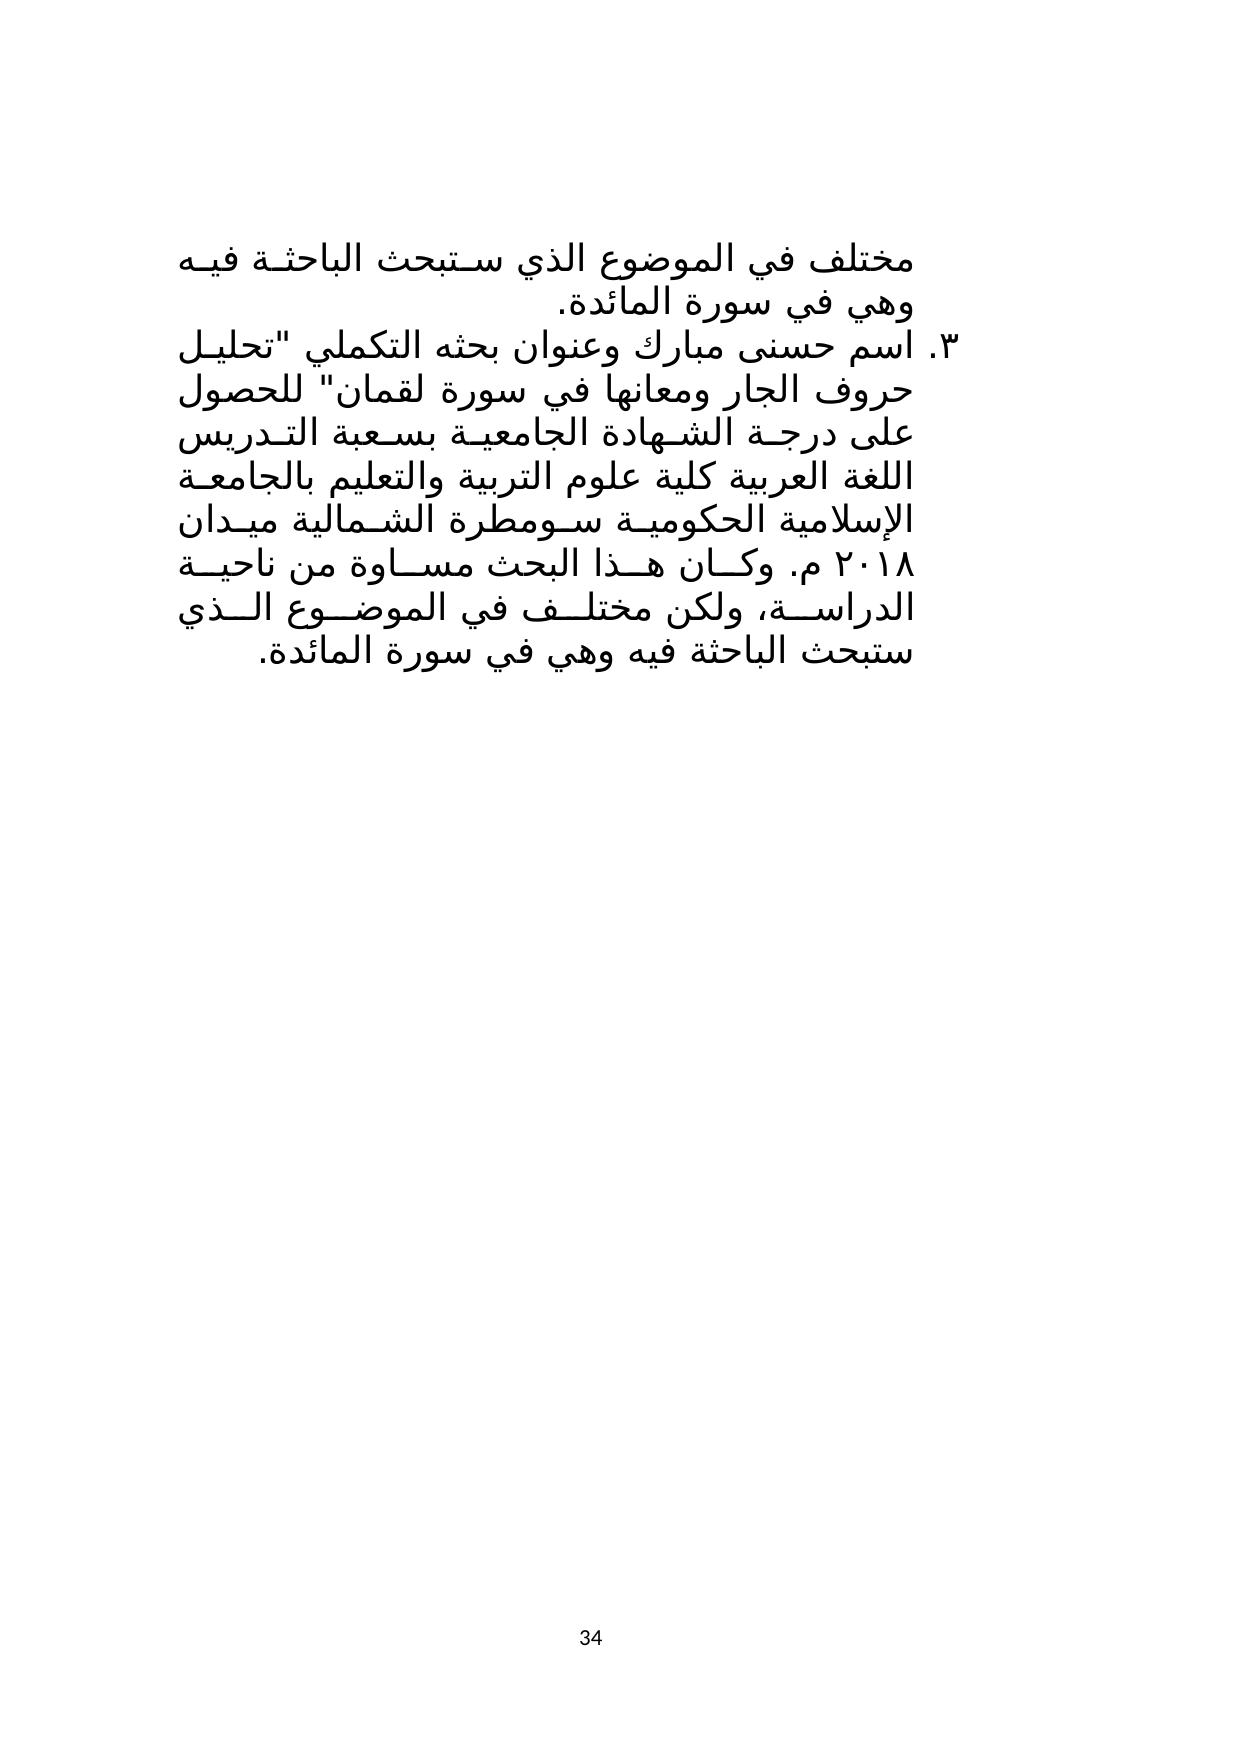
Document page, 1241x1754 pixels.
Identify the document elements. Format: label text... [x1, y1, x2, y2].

list ۳. اسم حسنى مبارك وعنوان بحثه التكملي "تحليل حروف الجار ومعانها في سورة لقمان" للحصول على درجة الشهادة الجامعية بسعبة التدريس اللغة العربية كلية علوم التربية والتعليم بالجامعة الإسلامية الحكومية سومطرة الشمالية ميدان ۲۰۱۸ م. وكان هذا البحث مساوة من ناحية الدراسة، ولكن مختلف في الموضوع الذي ستبحث الباحثة فيه وهي في سورة المائدة. [177, 323, 960, 673]
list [177, 236, 960, 323]
